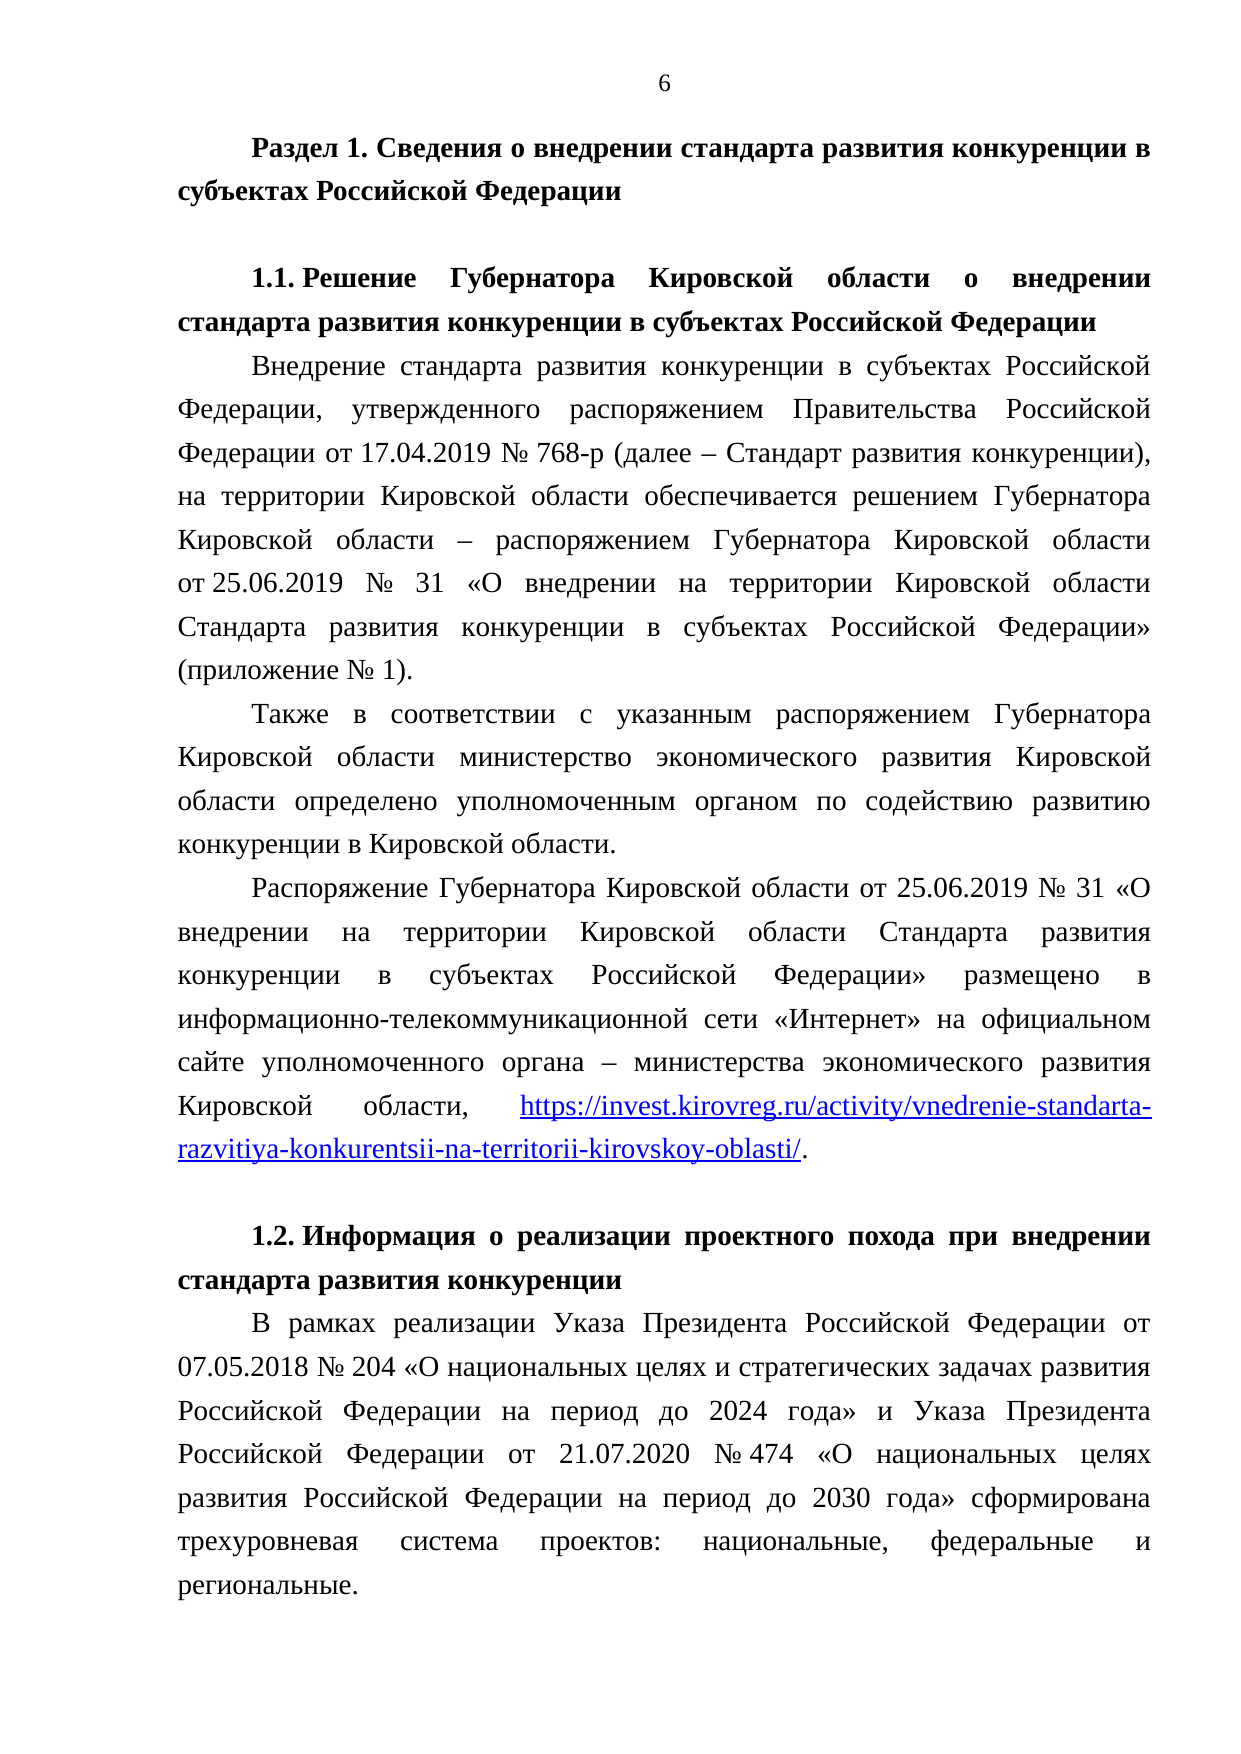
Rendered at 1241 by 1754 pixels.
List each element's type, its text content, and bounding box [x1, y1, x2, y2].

subtitle Раздел 1. Сведения о внедрении стандарта развития конкуренции в субъектах Российской Федерации [177, 130, 1152, 207]
text Распоряжение Губернатора Кировской области от 25.06.2019 № 31 «О внедрении на территории Кировской области Стандарта развития конкуренции в субъектах Российской Федерации» размещено в информационно-телекоммуникационной сети «Интернет» на официальном сайте уполномоченного органа – министерства экономического развития Кировской области, https://invest.kirovreg.ru/activity/vnedrenie-standarta-razvitiya-konkurentsii-na-territorii-kirovskoy-oblasti/. [177, 870, 1152, 1165]
subtitle 1.2. Информация о реализации проектного похода при внедрении стандарта развития конкуренции [177, 1218, 1152, 1296]
subtitle 1.1. Решение Губернатора Кировской области о внедрении стандарта развития конкуренции в субъектах Российской Федерации [177, 261, 1152, 338]
text Также в соответствии с указанным распоряжением Губернатора Кировской области министерство экономического развития Кировской области определено уполномоченным органом по содействию развитию конкуренции в Кировской области. [177, 696, 1152, 860]
text В рамках реализации Указа Президента Российской Федерации от 07.05.2018 № 204 «О национальных целях и стратегических задачах развития Российской Федерации на период до 2024 года» и Указа Президента Российской Федерации от 21.07.2020 № 474 «О национальных целях развития Российской Федерации на период до 2030 года» сформирована трехуровневая система проектов: национальные, федеральные и региональные. [177, 1306, 1152, 1600]
text Внедрение стандарта развития конкуренции в субъектах Российской Федерации, утвержденного распоряжением Правительства Российской Федерации от 17.04.2019 № 768-р (далее – Стандарт развития конкуренции), на территории Кировской области обеспечивается решением Губернатора Кировской области – распоряжением Губернатора Кировской области от 25.06.2019 № 31 «О внедрении на территории Кировской области Стандарта развития конкуренции в субъектах Российской Федерации» (приложение № 1). [177, 348, 1152, 686]
